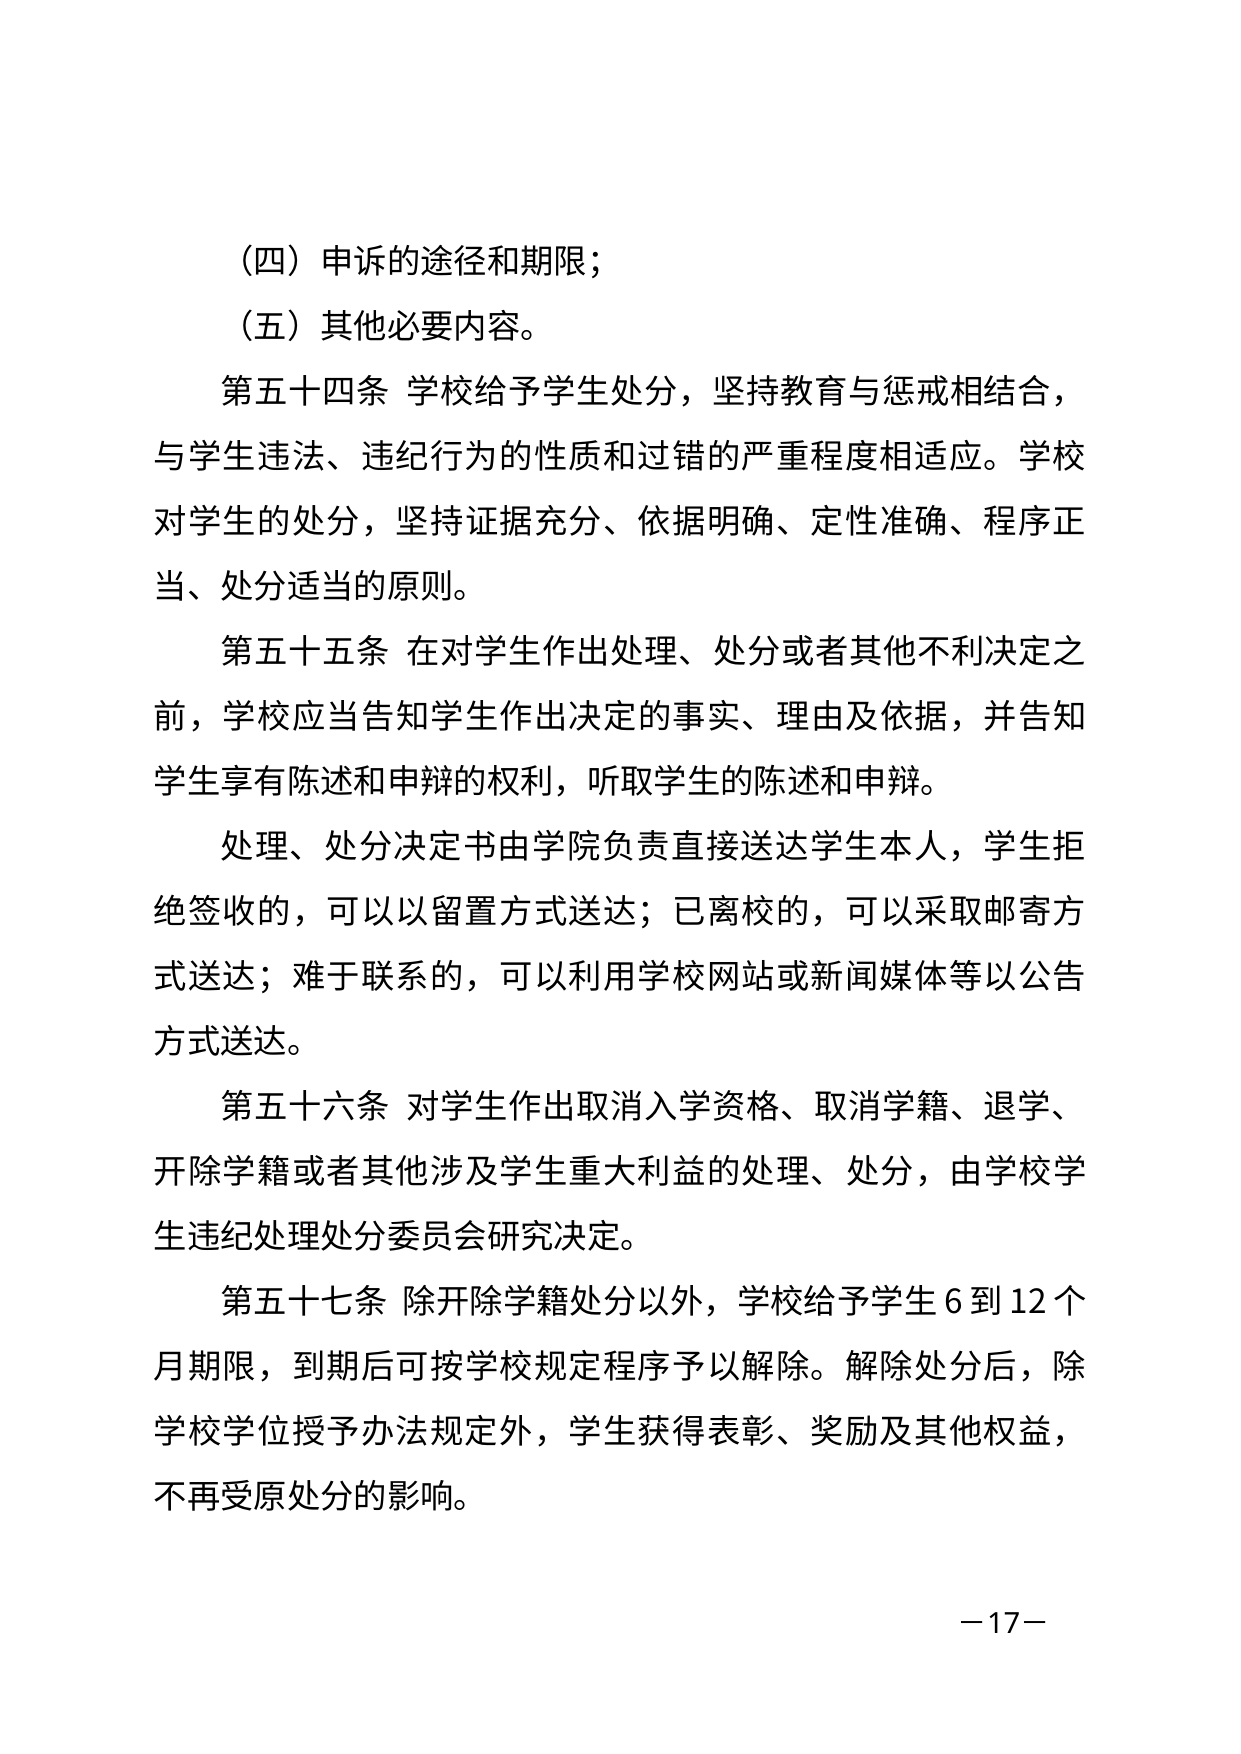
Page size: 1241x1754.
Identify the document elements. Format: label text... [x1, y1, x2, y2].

text 处理、处分决定书由学院负责直接送达学生本人，学生拒绝签收的，可以以留置方式送达；已离校的，可以采取邮寄方式送达；难于联系的，可以利用学校网站或新闻媒体等以公告方式送达。 [153, 812, 1087, 1072]
text （四）申诉的途径和期限； [153, 227, 1087, 292]
text 第五十五条 在对学生作出处理、处分或者其他不利决定之前，学校应当告知学生作出决定的事实、理由及依据，并告知学生享有陈述和申辩的权利，听取学生的陈述和申辩。 [153, 617, 1087, 812]
text 第五十四条 学校给予学生处分，坚持教育与惩戒相结合，与学生违法、违纪行为的性质和过错的严重程度相适应。学校对学生的处分，坚持证据充分、依据明确、定性准确、程序正当、处分适当的原则。 [153, 357, 1087, 617]
text 第五十七条 除开除学籍处分以外，学校给予学生6到12个月期限，到期后可按学校规定程序予以解除。解除处分后，除学校学位授予办法规定外，学生获得表彰、奖励及其他权益，不再受原处分的影响。 [153, 1267, 1087, 1527]
text 第五十六条 对学生作出取消入学资格、取消学籍、退学、开除学籍或者其他涉及学生重大利益的处理、处分，由学校学生违纪处理处分委员会研究决定。 [153, 1072, 1087, 1267]
text （五）其他必要内容。 [153, 292, 1087, 357]
